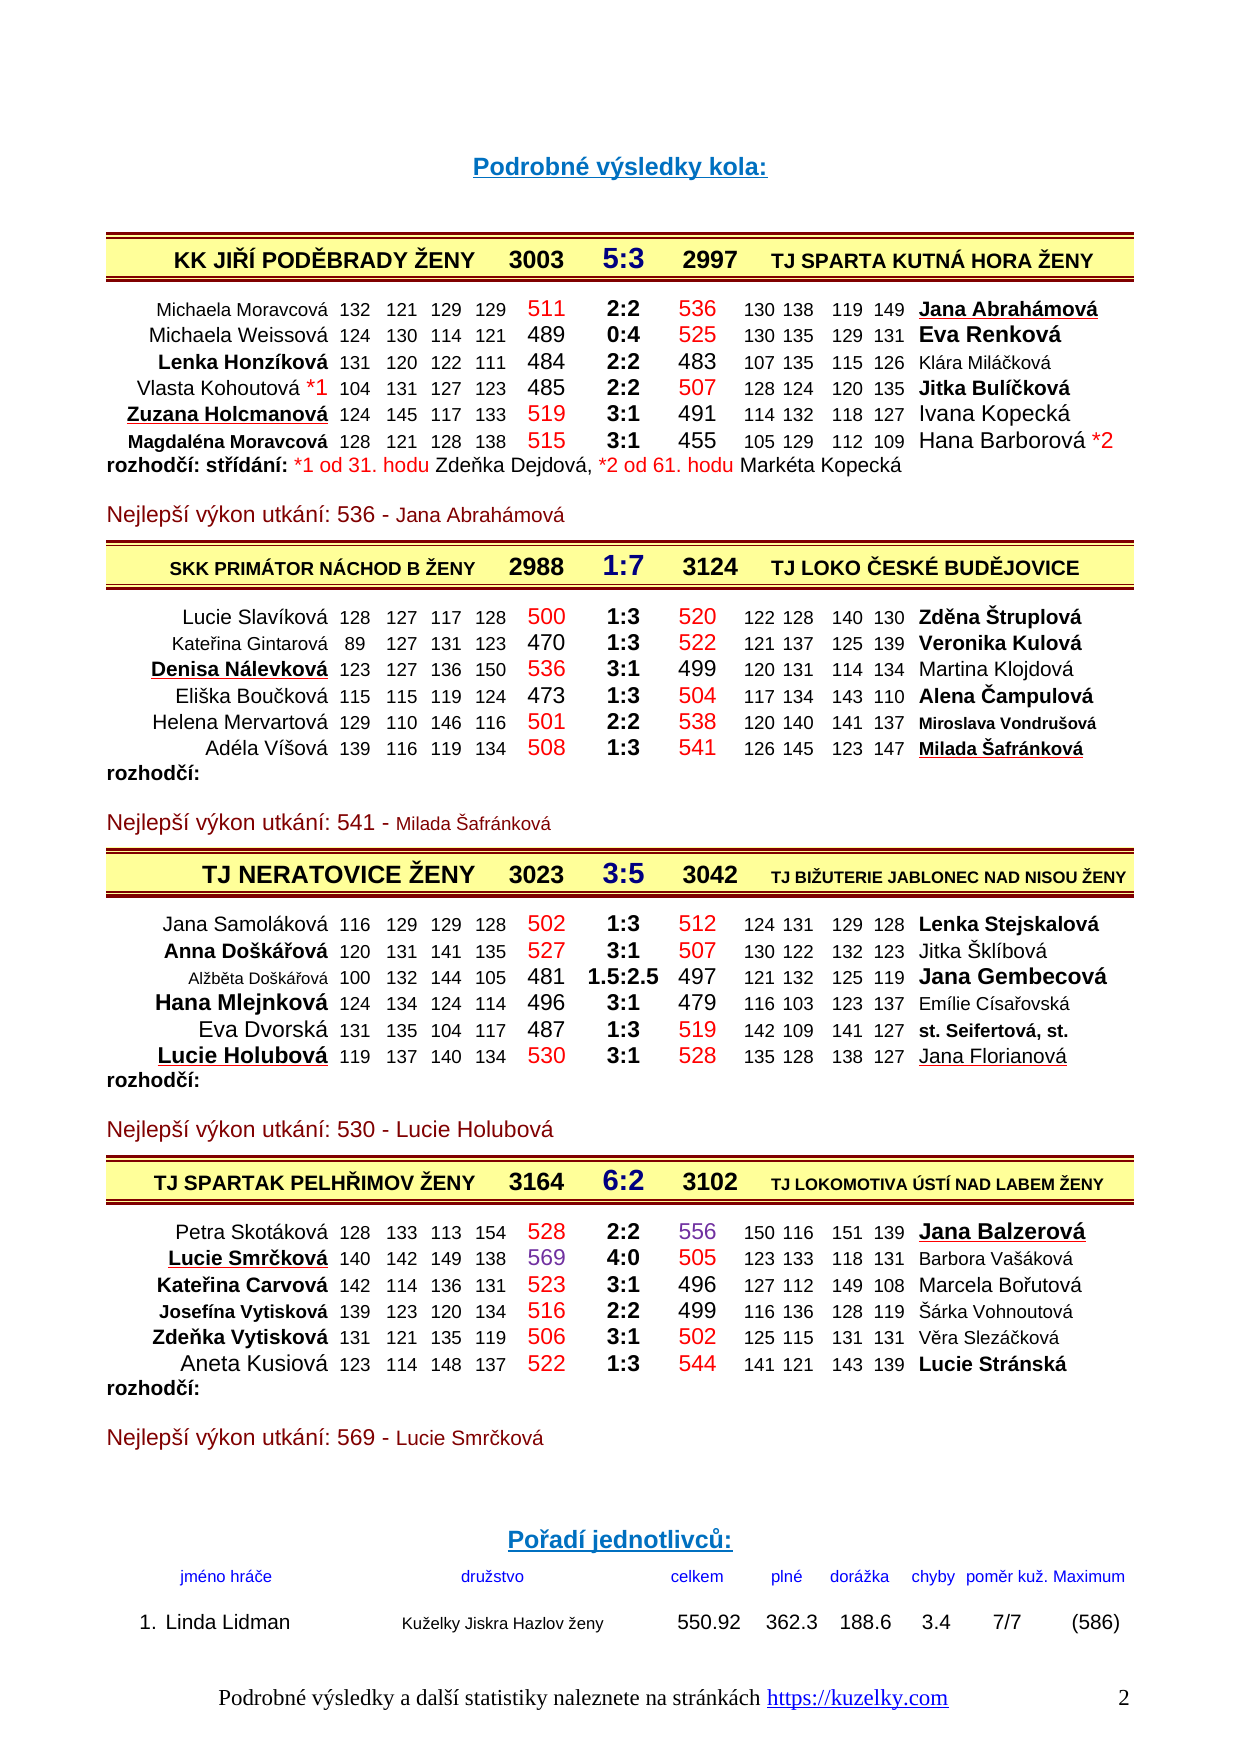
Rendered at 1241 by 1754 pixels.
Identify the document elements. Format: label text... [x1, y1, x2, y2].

text Lucie Holubová 119 137 140 134 530 3:1 528 135 128 138 127 Jana Florianová [106, 1042, 1134, 1068]
text TJ Neratovice ženy 3023 3:5 3042 TJ Bižuterie Jablonec nad Nisou ženy [106, 854, 1134, 891]
text Nejlepší výkon utkání: 530 - Lucie Holubová [106, 1116, 1134, 1143]
text KK Jiří Poděbrady ženy 3003 5:3 2997 TJ Sparta Kutná Hora ženy [106, 239, 1134, 276]
text rozhodčí: [106, 1068, 1134, 1092]
text Kateřina Carvová 142 114 136 131 523 3:1 496 127 112 149 108 Marcela Bořutová [106, 1271, 1134, 1297]
text Petra Skotáková 128 133 113 154 528 2:2 556 150 116 151 139 Jana Balzerová [106, 1218, 1134, 1244]
text jméno hráče družstvo celkem plné dorážka chyby poměr kuž. Maximum [106, 1567, 1134, 1586]
text TJ Spartak Pelhřimov ženy 3164 6:2 3102 TJ Lokomotiva Ústí nad Labem ženy [106, 1162, 1134, 1199]
text Kateřina Gintarová 89 127 131 123 470 1:3 522 121 137 125 139 Veronika Kulová [106, 629, 1134, 655]
text rozhodčí: [106, 761, 1134, 785]
text Aneta Kusiová 123 114 148 137 522 1:3 544 141 121 143 139 Lucie Stránská [106, 1349, 1134, 1376]
text Pořadí jednotlivců: [94, 1526, 1145, 1554]
text Zdeňka Vytisková 131 121 135 119 506 3:1 502 125 115 131 131 Věra Slezáčková [106, 1323, 1134, 1349]
text Jana Samoláková 116 129 129 128 502 1:3 512 124 131 129 128 Lenka Stejskalová [106, 910, 1134, 937]
text Podrobné výsledky kola: [94, 152, 1145, 181]
text Denisa Nálevková 123 127 136 150 536 3:1 499 120 131 114 134 Martina Klojdová [106, 655, 1134, 682]
text Magdaléna Moravcová 128 121 128 138 515 3:1 455 105 129 112 109 Hana Barborová *2 [106, 427, 1134, 453]
text Michaela Moravcová 132 121 129 129 511 2:2 536 130 138 119 149 Jana Abrahámová [106, 295, 1134, 321]
text Eva Dvorská 131 135 104 117 487 1:3 519 142 109 141 127 st. Seifertová, st. [106, 1016, 1134, 1042]
text Zuzana Holcmanová 124 145 117 133 519 3:1 491 114 132 118 127 Ivana Kopecká [106, 400, 1134, 427]
text Eliška Boučková 115 115 119 124 473 1:3 504 117 134 143 110 Alena Čampulová [106, 682, 1134, 708]
text Helena Mervartová 129 110 146 116 501 2:2 538 120 140 141 137 Miroslava Vondrušová [106, 708, 1134, 734]
text SKK Primátor Náchod B ženy 2988 1:7 3124 TJ Loko České Budějovice [106, 546, 1134, 584]
text Hana Mlejnková 124 134 124 114 496 3:1 479 116 103 123 137 Emílie Císařovská [106, 989, 1134, 1016]
text Anna Doškářová 120 131 141 135 527 3:1 507 130 122 132 123 Jitka Šklíbová [106, 937, 1134, 963]
text rozhodčí: [106, 1376, 1134, 1400]
text Lucie Slavíková 128 127 117 128 500 1:3 520 122 128 140 130 Zděna Štruplová [106, 603, 1134, 629]
text Josefína Vytisková 139 123 120 134 516 2:2 499 116 136 128 119 Šárka Vohnoutová [106, 1297, 1134, 1323]
text rozhodčí: střídání: *1 od 31. hodu Zdeňka Dejdová, *2 od 61. hodu Markéta Kopecká [106, 453, 1134, 477]
text Michaela Weissová 124 130 114 121 489 0:4 525 130 135 129 131 Eva Renková [106, 321, 1134, 348]
text Adéla Víšová 139 116 119 134 508 1:3 541 126 145 123 147 Milada Šafránková [106, 734, 1134, 761]
text Nejlepší výkon utkání: 541 - Milada Šafránková [106, 809, 1134, 835]
text Alžběta Doškářová 100 132 144 105 481 1.5:2.5 497 121 132 125 119 Jana Gembecová [106, 963, 1134, 989]
text 1. Linda Lidman Kuželky Jiskra Hazlov ženy 550.92 362.3 188.6 3.4 7/7 (586) [106, 1610, 1134, 1634]
text Lenka Honzíková 131 120 122 111 484 2:2 483 107 135 115 126 Klára Miláčková [106, 348, 1134, 374]
text Lucie Smrčková 140 142 149 138 569 4:0 505 123 133 118 131 Barbora Vašáková [106, 1244, 1134, 1271]
text Nejlepší výkon utkání: 569 - Lucie Smrčková [106, 1424, 1134, 1450]
text Nejlepší výkon utkání: 536 - Jana Abrahámová [106, 501, 1134, 527]
text Vlasta Kohoutová *1 104 131 127 123 485 2:2 507 128 124 120 135 Jitka Bulíčková [106, 374, 1134, 400]
